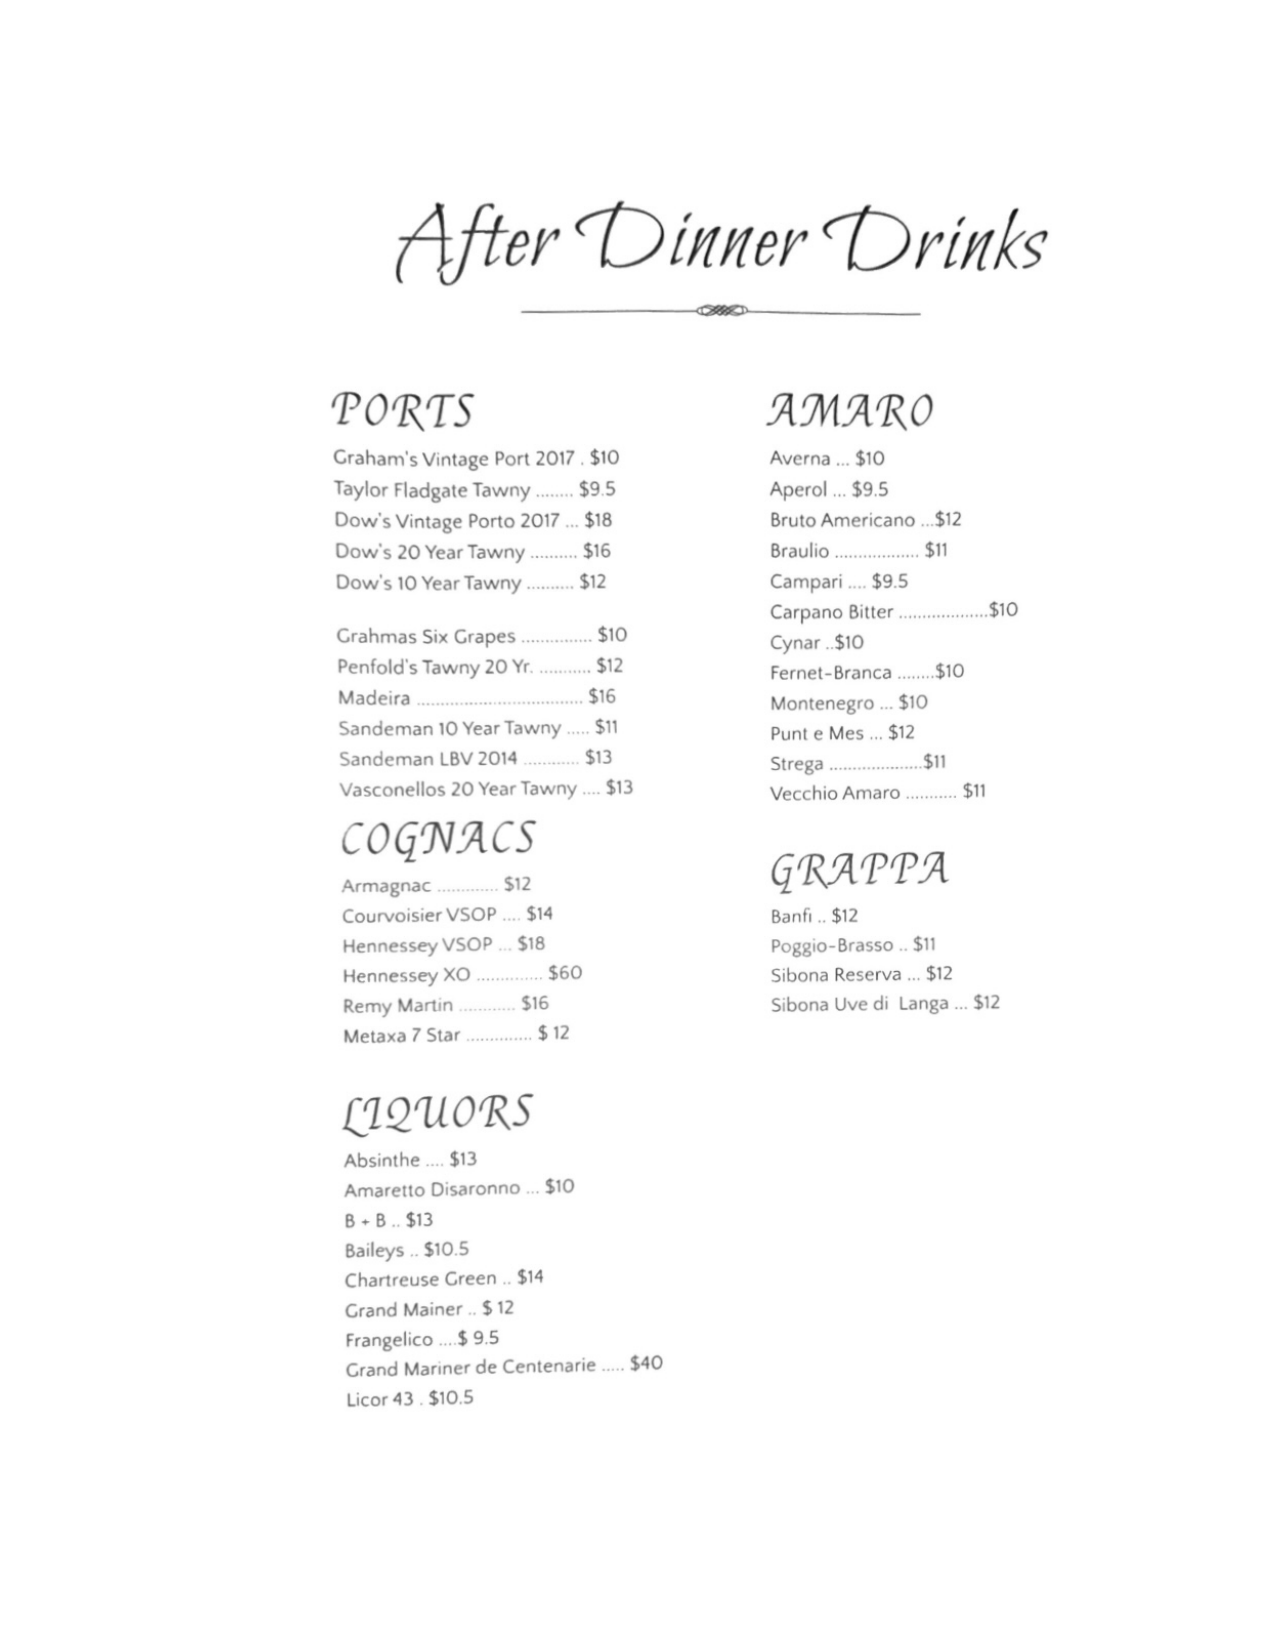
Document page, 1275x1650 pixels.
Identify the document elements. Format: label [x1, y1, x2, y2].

picture [150, 150, 1275, 1501]
